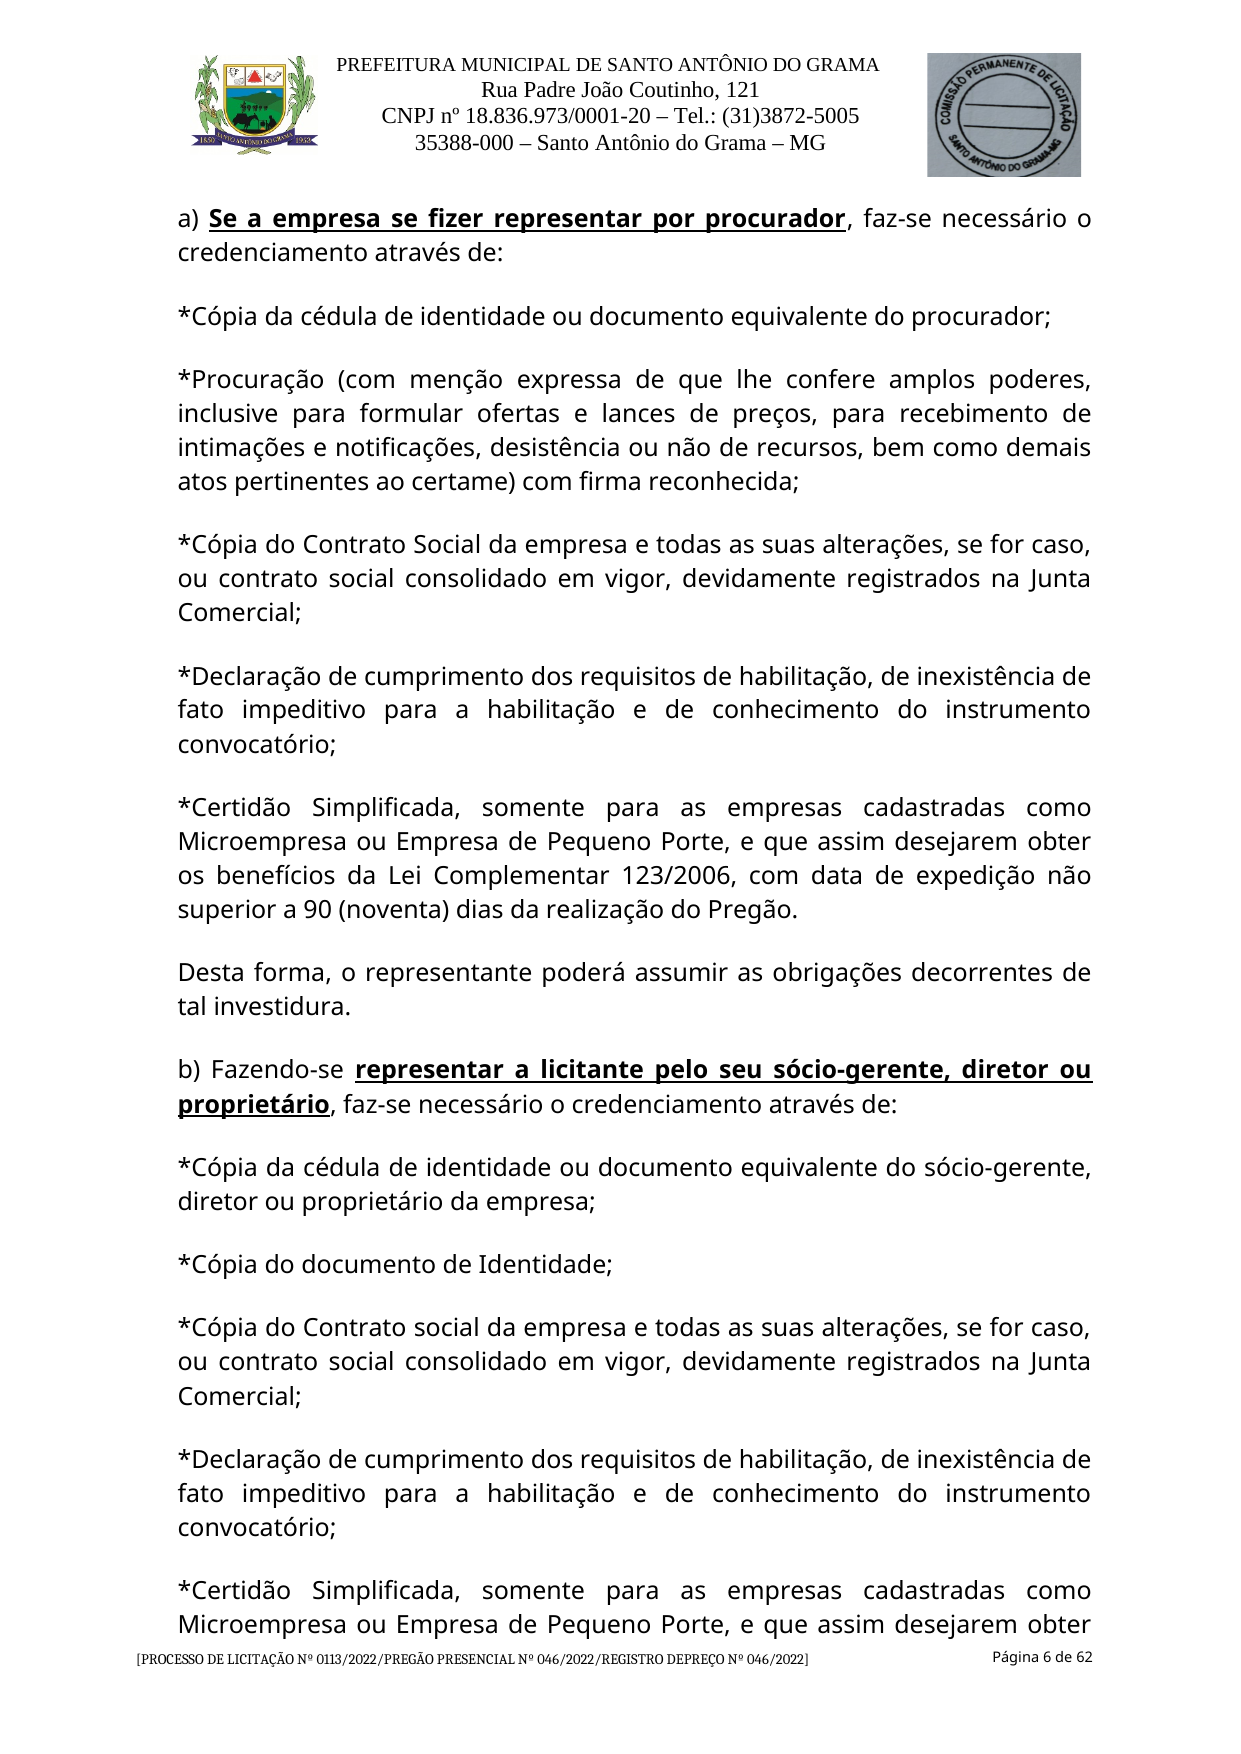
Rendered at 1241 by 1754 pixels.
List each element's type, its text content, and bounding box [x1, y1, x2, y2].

text *Cópia do Contrato Social da empresa e todas as suas alterações, se for caso, ou contrato social consolidado em vigor, devidamente registrados na Junta Comercial; [177, 527, 1092, 629]
text *Cópia do Contrato social da empresa e todas as suas alterações, se for caso, ou contrato social consolidado em vigor, devidamente registrados na Junta Comercial; [177, 1310, 1092, 1412]
text *Cópia da cédula de identidade ou documento equivalente do sócio-gerente, diretor ou proprietário da empresa; [177, 1149, 1092, 1218]
text *Declaração de cumprimento dos requisitos de habilitação, de inexistência de fato impeditivo para a habilitação e de conhecimento do instrumento convocatório; [177, 658, 1092, 760]
text *Declaração de cumprimento dos requisitos de habilitação, de inexistência de fato impeditivo para a habilitação e de conhecimento do instrumento convocatório; [177, 1441, 1092, 1543]
picture [927, 53, 1082, 177]
text b) Fazendo-se representar a licitante pelo seu sócio-gerente, diretor ou proprietário, faz-se necessário o credenciamento através de: [177, 1052, 1092, 1120]
text *Procuração (com menção expressa de que lhe confere amplos poderes, inclusive para formular ofertas e lances de preços, para recebimento de intimações e notificações, desistência ou não de recursos, bem como demais atos pertinentes ao certame) com firma reconhecida; [177, 361, 1092, 498]
text a) Se a empresa se fizer representar por procurador, faz-se necessário o credenciamento através de: [177, 201, 1092, 269]
picture [190, 55, 319, 155]
text *Cópia do documento de Identidade; [177, 1247, 1092, 1281]
text Desta forma, o representante poderá assumir as obrigações decorrentes de tal investidura. [177, 955, 1092, 1023]
text *Cópia da cédula de identidade ou documento equivalente do procurador; [177, 298, 1092, 332]
